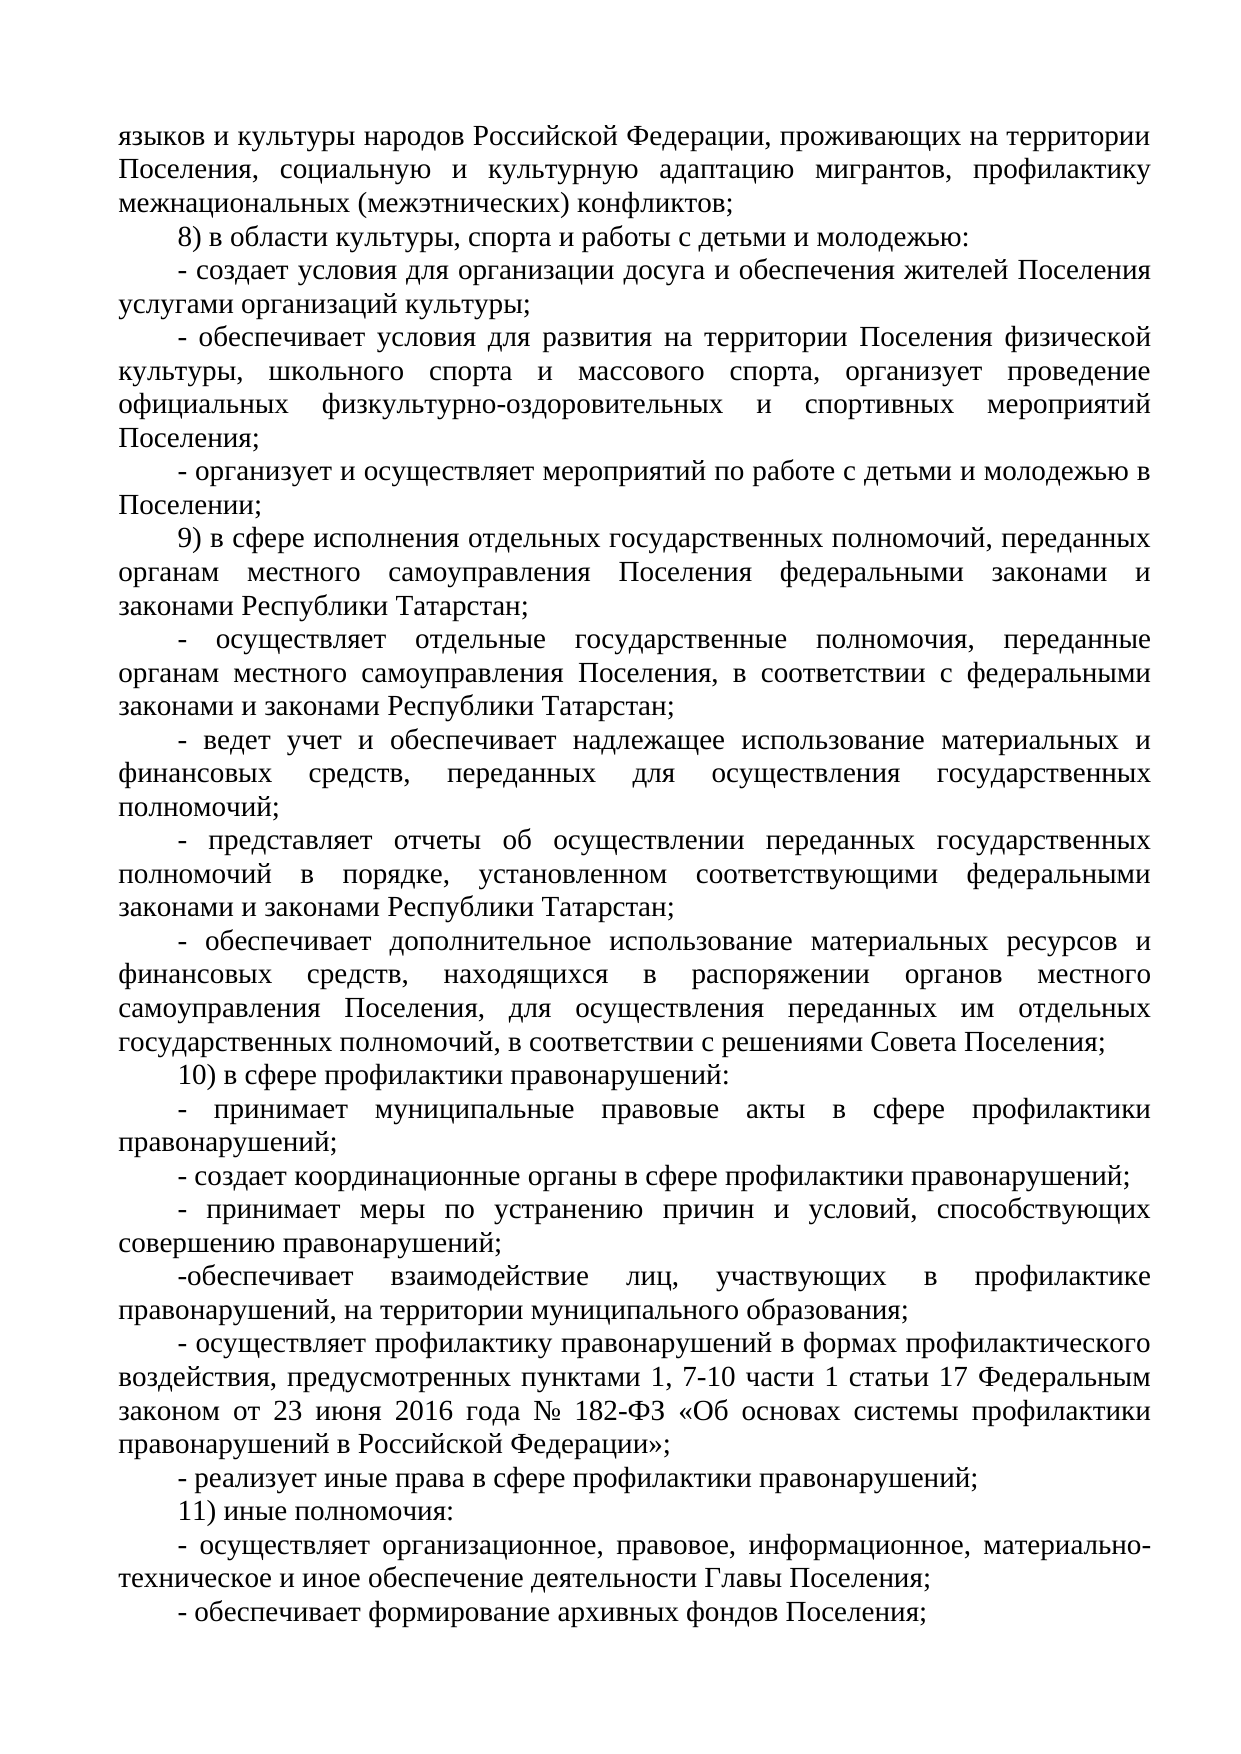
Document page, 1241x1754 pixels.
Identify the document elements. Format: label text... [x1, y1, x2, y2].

text - ведет учет и обеспечивает надлежащее использование материальных и финансовых средств, переданных для осуществления государственных полномочий; [118, 722, 1152, 822]
text - организует и осуществляет мероприятий по работе с детьми и молодежью в Поселении; [118, 453, 1152, 521]
text - реализует иные права в сфере профилактики правонарушений; [118, 1460, 1152, 1493]
text - создает координационные органы в сфере профилактики правонарушений; [118, 1158, 1152, 1191]
text - осуществляет отдельные государственные полномочия, переданные органам местного самоуправления Поселения, в соответствии с федеральными законами и законами Республики Татарстан; [118, 621, 1152, 722]
text - создает условия для организации досуга и обеспечения жителей Поселения услугами организаций культуры; [118, 252, 1152, 319]
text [118, 118, 1152, 219]
text - осуществляет профилактику правонарушений в формах профилактического воздействия, предусмотренных пунктами 1, 7-10 части 1 статьи 17 Федеральным законом от 23 июня 2016 года № 182-ФЗ «Об основах системы профилактики правонарушений в Российской Федерации»; [118, 1326, 1152, 1460]
text -обеспечивает взаимодействие лиц, участвующих в профилактике правонарушений, на территории муниципального образования; [118, 1258, 1152, 1326]
text 11) иные полномочия: [118, 1493, 1152, 1527]
text - обеспечивает условия для развития на территории Поселения физической культуры, школьного спорта и массового спорта, организует проведение официальных физкультурно-оздоровительных и спортивных мероприятий Поселения; [118, 319, 1152, 453]
text 8) в области культуры, спорта и работы с детьми и молодежью: [118, 219, 1152, 252]
text - принимает меры по устранению причин и условий, способствующих совершению правонарушений; [118, 1191, 1152, 1258]
text 9) в сфере исполнения отдельных государственных полномочий, переданных органам местного самоуправления Поселения федеральными законами и законами Республики Татарстан; [118, 521, 1152, 621]
text - обеспечивает формирование архивных фондов Поселения; [118, 1594, 1152, 1627]
text - обеспечивает дополнительное использование материальных ресурсов и финансовых средств, находящихся в распоряжении органов местного самоуправления Поселения, для осуществления переданных им отдельных государственных полномочий, в соответствии с решениями Совета Поселения; [118, 923, 1152, 1057]
text - принимает муниципальные правовые акты в сфере профилактики правонарушений; [118, 1091, 1152, 1158]
text - осуществляет организационное, правовое, информационное, материально- техническое и иное обеспечение деятельности Главы Поселения; [118, 1527, 1152, 1594]
text 10) в сфере профилактики правонарушений: [118, 1057, 1152, 1091]
text - представляет отчеты об осуществлении переданных государственных полномочий в порядке, установленном соответствующими федеральными законами и законами Республики Татарстан; [118, 822, 1152, 923]
